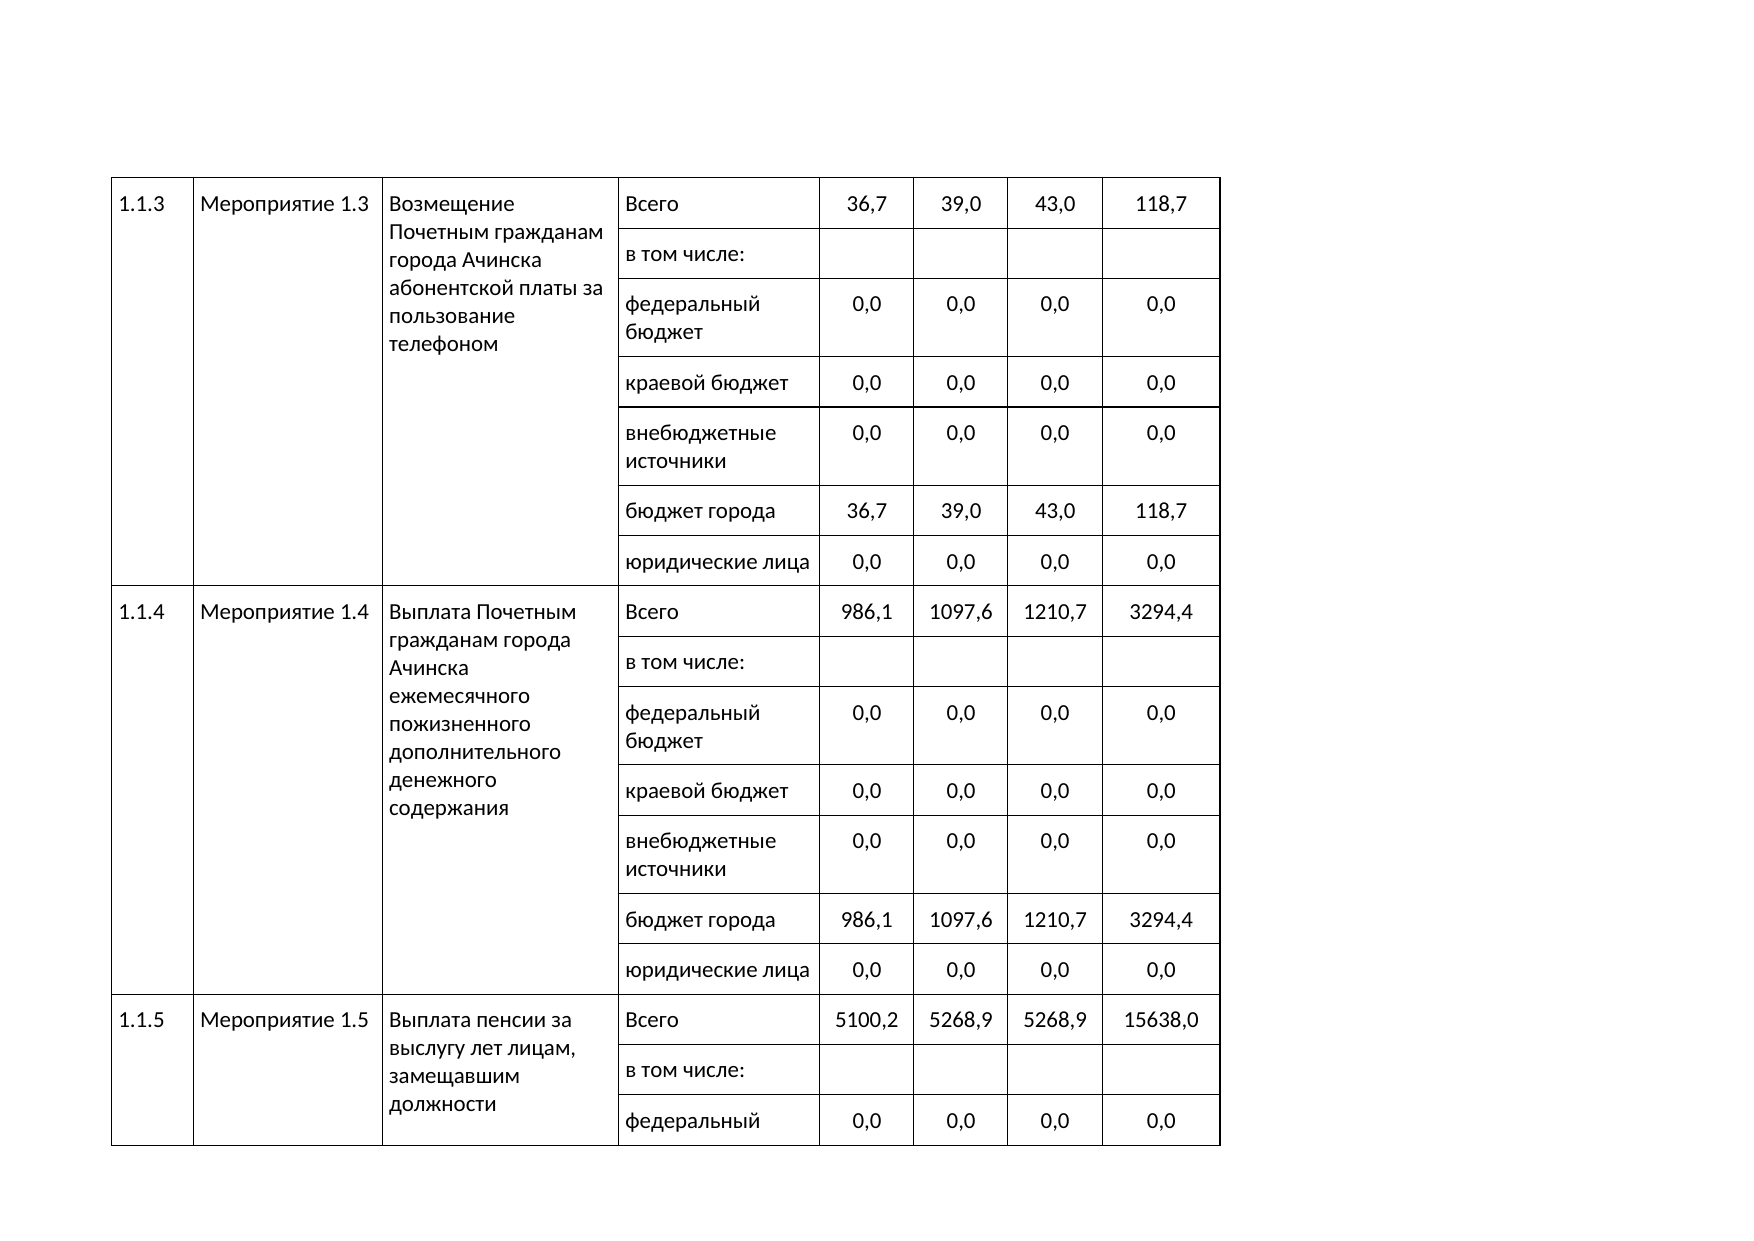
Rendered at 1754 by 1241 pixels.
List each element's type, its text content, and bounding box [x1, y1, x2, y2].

table_cell 0,0 [914, 687, 1007, 764]
table_cell внебюджетные источники [619, 816, 819, 893]
table_cell [914, 1045, 1007, 1094]
table_cell 118,7 [1103, 486, 1219, 535]
table_cell 0,0 [914, 279, 1007, 356]
table_cell 0,0 [820, 765, 913, 815]
table_cell 39,0 [914, 178, 1007, 227]
table_cell 0,0 [1008, 536, 1102, 585]
table_cell 36,7 [820, 486, 913, 535]
table_cell [1008, 1045, 1102, 1094]
table_cell 15638,0 [1103, 995, 1219, 1044]
table_cell 1097,6 [914, 894, 1007, 943]
table_cell Возмещение Почетным гражданам города Ачинска абонентской платы за пользование телефоном [383, 178, 618, 585]
table_cell 0,0 [820, 536, 913, 585]
table_cell 36,7 [820, 178, 913, 227]
table_cell 1.1.4 [112, 586, 193, 994]
table_cell 0,0 [820, 687, 913, 764]
table_cell 0,0 [1008, 816, 1102, 893]
table_cell 0,0 [1103, 279, 1219, 356]
table_cell Мероприятие 1.5 [194, 995, 382, 1144]
table_cell в том числе: [619, 637, 819, 686]
table_cell 5268,9 [1008, 995, 1102, 1044]
table_cell 0,0 [820, 408, 913, 485]
table_cell 43,0 [1008, 486, 1102, 535]
table_cell 0,0 [1103, 816, 1219, 893]
table_cell 0,0 [1103, 357, 1219, 406]
table_cell [1008, 637, 1102, 686]
table_cell 118,7 [1103, 178, 1219, 227]
table_cell 0,0 [820, 816, 913, 893]
table_cell 0,0 [1103, 687, 1219, 764]
table_cell 39,0 [914, 486, 1007, 535]
table_cell Мероприятие 1.3 [194, 178, 382, 585]
table_cell 1210,7 [1008, 894, 1102, 943]
table_cell 0,0 [1008, 279, 1102, 356]
table_cell 986,1 [820, 586, 913, 636]
table_cell 1097,6 [914, 586, 1007, 636]
table_cell Всего [619, 995, 819, 1044]
table_cell федеральный бюджет [619, 1095, 819, 1144]
table_cell внебюджетные источники [619, 408, 819, 485]
table_cell 0,0 [1008, 944, 1102, 994]
table_cell Мероприятие 1.4 [194, 586, 382, 994]
table_cell [914, 637, 1007, 686]
table_cell 0,0 [820, 1095, 913, 1144]
table_cell юридические лица [619, 944, 819, 994]
table_cell 0,0 [914, 408, 1007, 485]
table_cell 5268,9 [914, 995, 1007, 1044]
table_cell федеральный бюджет [619, 279, 819, 356]
table_cell [1103, 229, 1219, 278]
table_cell [1103, 1045, 1219, 1094]
table_cell 0,0 [820, 944, 913, 994]
table_cell 0,0 [820, 279, 913, 356]
table_cell [1008, 229, 1102, 278]
table_cell в том числе: [619, 1045, 819, 1094]
table_cell 0,0 [1008, 357, 1102, 406]
table_cell 0,0 [914, 944, 1007, 994]
table_cell 1.1.3 [112, 178, 193, 585]
table_cell 0,0 [1008, 687, 1102, 764]
table_cell 0,0 [1008, 408, 1102, 485]
table_cell 0,0 [914, 357, 1007, 406]
table_cell 0,0 [914, 816, 1007, 893]
table_cell бюджет города [619, 894, 819, 943]
table_cell Выплата Почетным гражданам города Ачинска ежемесячного пожизненного дополнительного денежного содержания [383, 586, 618, 994]
table_cell 0,0 [914, 536, 1007, 585]
table_cell краевой бюджет [619, 765, 819, 815]
table_cell 0,0 [1008, 1095, 1102, 1144]
table_cell 1.1.5 [112, 995, 193, 1144]
table_cell юридические лица [619, 536, 819, 585]
table_cell [1103, 637, 1219, 686]
table_cell 0,0 [1103, 408, 1219, 485]
table_cell Всего [619, 586, 819, 636]
table_cell 3294,4 [1103, 894, 1219, 943]
table_cell [820, 229, 913, 278]
table_cell 1210,7 [1008, 586, 1102, 636]
table_cell [820, 637, 913, 686]
table_cell 0,0 [1008, 765, 1102, 815]
table_cell 0,0 [914, 1095, 1007, 1144]
table_cell 3294,4 [1103, 586, 1219, 636]
table_cell 0,0 [1103, 1095, 1219, 1144]
table_cell Выплата пенсии за выслугу лет лицам, замещавшим должности муниципальной службы в городе Ачинске [383, 995, 618, 1144]
table_cell бюджет города [619, 486, 819, 535]
table_cell 5100,2 [820, 995, 913, 1044]
table_cell [914, 229, 1007, 278]
table_cell Всего [619, 178, 819, 227]
table_cell 0,0 [1103, 536, 1219, 585]
table_cell 43,0 [1008, 178, 1102, 227]
table_cell в том числе: [619, 229, 819, 278]
table_cell 0,0 [1103, 944, 1219, 994]
table_cell 0,0 [914, 765, 1007, 815]
table_cell 0,0 [820, 357, 913, 406]
table_cell [820, 1045, 913, 1094]
table_cell краевой бюджет [619, 357, 819, 406]
table_cell 986,1 [820, 894, 913, 943]
table_cell 0,0 [1103, 765, 1219, 815]
table_cell федеральный бюджет [619, 687, 819, 764]
